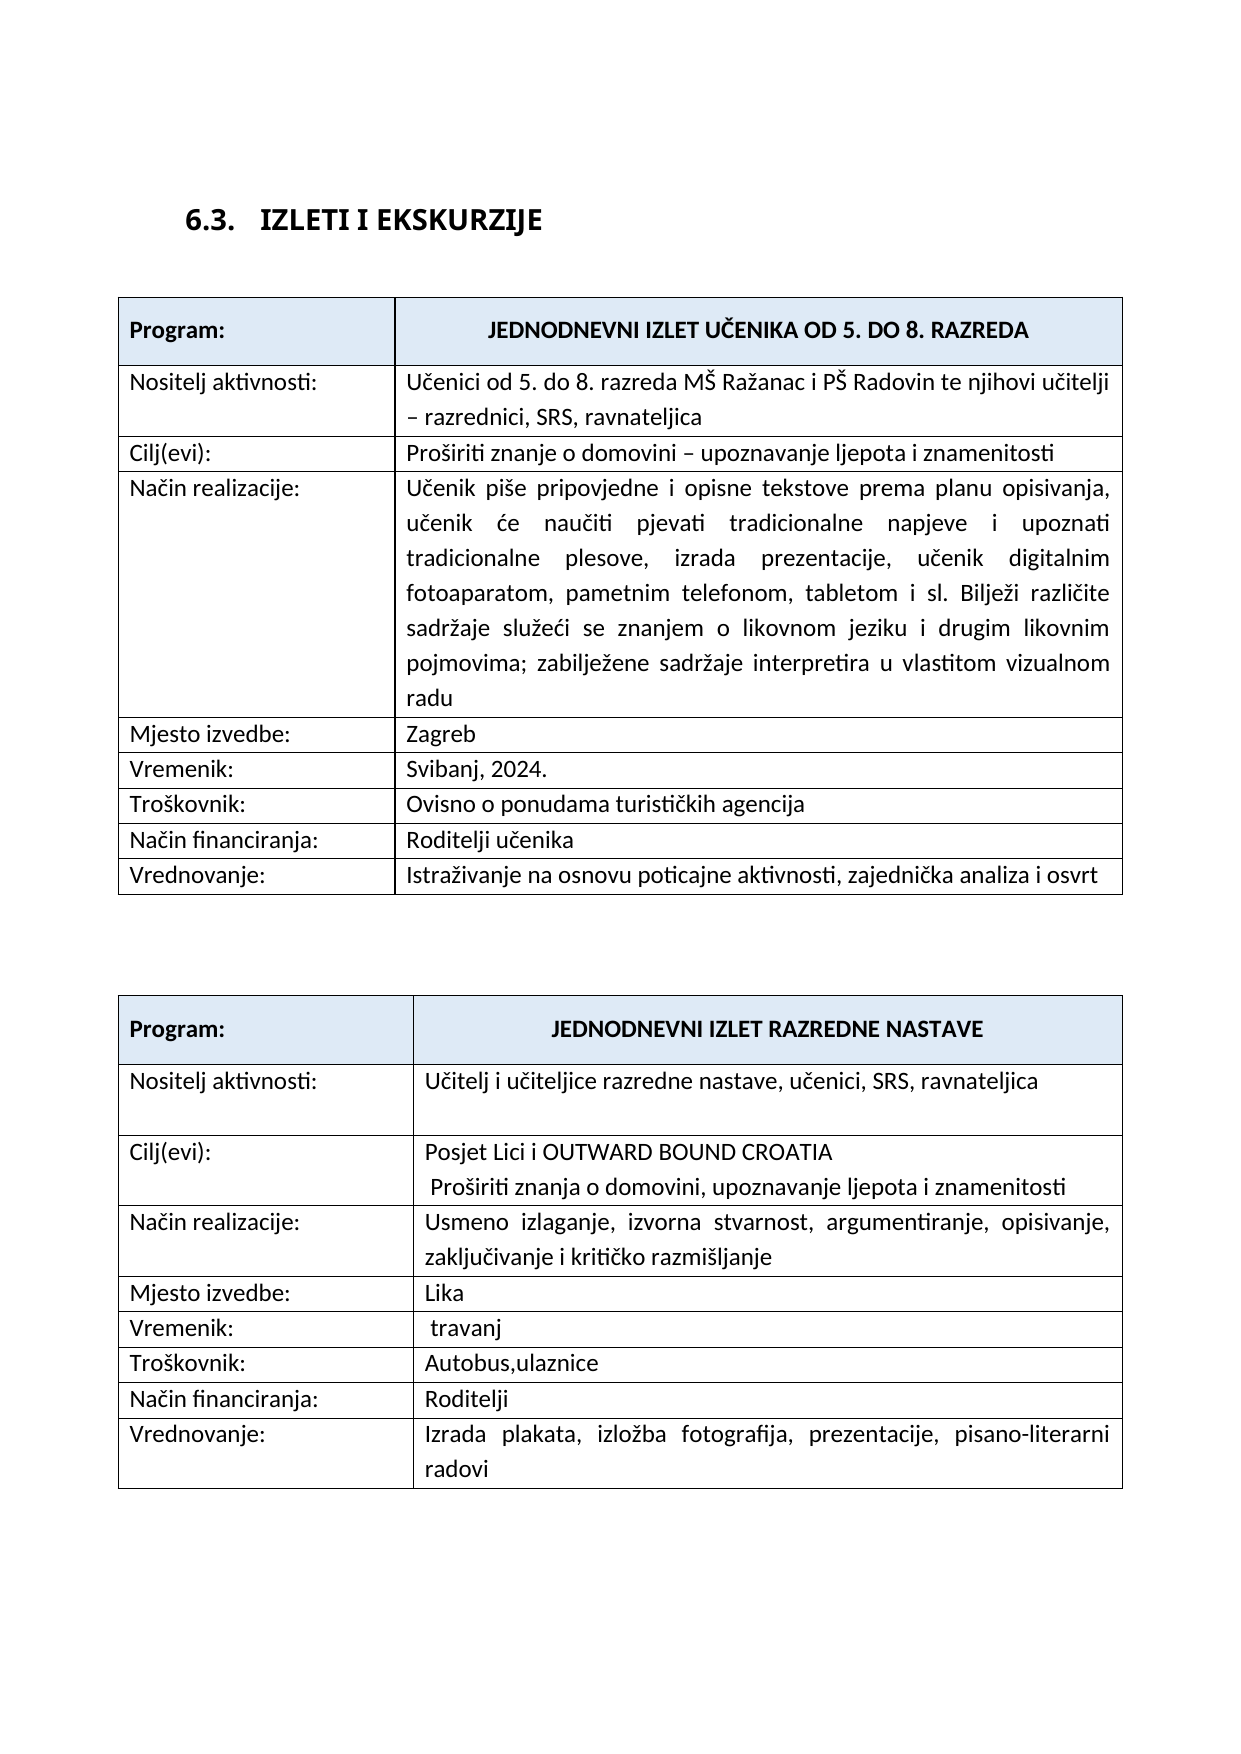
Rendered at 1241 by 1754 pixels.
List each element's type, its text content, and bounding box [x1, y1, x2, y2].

table_cell Cilj(evi): [119, 437, 394, 471]
table_cell Troškovnik: [119, 789, 394, 823]
table_cell Način realizacije: [119, 1206, 413, 1276]
table_cell Vrednovanje: [119, 1419, 413, 1488]
table_cell Autobus,ulaznice [414, 1348, 1122, 1382]
table_cell Ovisno o ponudama turističkih agencija [396, 789, 1122, 823]
table_header JEDNODNEVNI IZLET RAZREDNE NASTAVE [414, 996, 1122, 1064]
table_cell Način financiranja: [119, 824, 394, 858]
table_cell Vremenik: [119, 1312, 413, 1347]
table_cell Način realizacije: [119, 472, 394, 717]
table_cell Mjesto izvedbe: [119, 1277, 413, 1311]
table_cell Vremenik: [119, 753, 394, 787]
table_header Program: [119, 298, 394, 365]
table_cell Lika [414, 1277, 1122, 1311]
table_cell Roditelji [414, 1383, 1122, 1417]
table_cell Učenik piše pripovjedne i opisne tekstove prema planu opisivanja, učenik će naučiti pjevati tradicionalne napjeve i upoznati tradicionalne plesove, izrada prezentacije, učenik digitalnim fotoaparatom, pametnim telefonom, tabletom i sl. Bilježi različite sadržaje služeći se znanjem o likovnom jeziku i drugim likovnim pojmovima; zabilježene sadržaje interpretira u vlastitom vizualnom radu [396, 472, 1122, 717]
table_cell Troškovnik: [119, 1348, 413, 1382]
table_cell Mjesto izvedbe: [119, 718, 394, 752]
subtitle IZLETI I EKSKURZIJE [185, 199, 1093, 239]
table_cell Usmeno izlaganje, izvorna stvarnost, argumentiranje, opisivanje, zaključivanje i kritičko razmišljanje [414, 1206, 1122, 1276]
table_cell Posjet Lici i OUTWARD BOUND CROATIA Proširiti znanja o domovini, upoznavanje ljepota i znamenitosti [414, 1136, 1122, 1205]
table_cell Način financiranja: [119, 1383, 413, 1417]
table_cell Nositelj aktivnosti: [119, 1065, 413, 1135]
table_cell Istraživanje na osnovu poticajne aktivnosti, zajednička analiza i osvrt [396, 859, 1122, 894]
table_cell Cilj(evi): [119, 1136, 413, 1205]
table_cell Vrednovanje: [119, 859, 394, 894]
table_cell Nositelj aktivnosti: [119, 366, 394, 436]
table_cell Učenici od 5. do 8. razreda MŠ Ražanac i PŠ Radovin te njihovi učitelji – razrednici, SRS, ravnateljica [396, 366, 1122, 436]
table_cell Učitelj i učiteljice razredne nastave, učenici, SRS, ravnateljica [414, 1065, 1122, 1135]
table_header JEDNODNEVNI IZLET UČENIKA OD 5. DO 8. RAZREDA [396, 298, 1122, 365]
table_cell Zagreb [396, 718, 1122, 752]
table_cell travanj [414, 1312, 1122, 1347]
table_cell Izrada plakata, izložba fotografija, prezentacije, pisano-literarni radovi [414, 1419, 1122, 1488]
table_cell Roditelji učenika [396, 824, 1122, 858]
table_cell Svibanj, 2024. [396, 753, 1122, 787]
table_header Program: [119, 996, 413, 1064]
table_cell Proširiti znanje o domovini – upoznavanje ljepota i znamenitosti [396, 437, 1122, 471]
